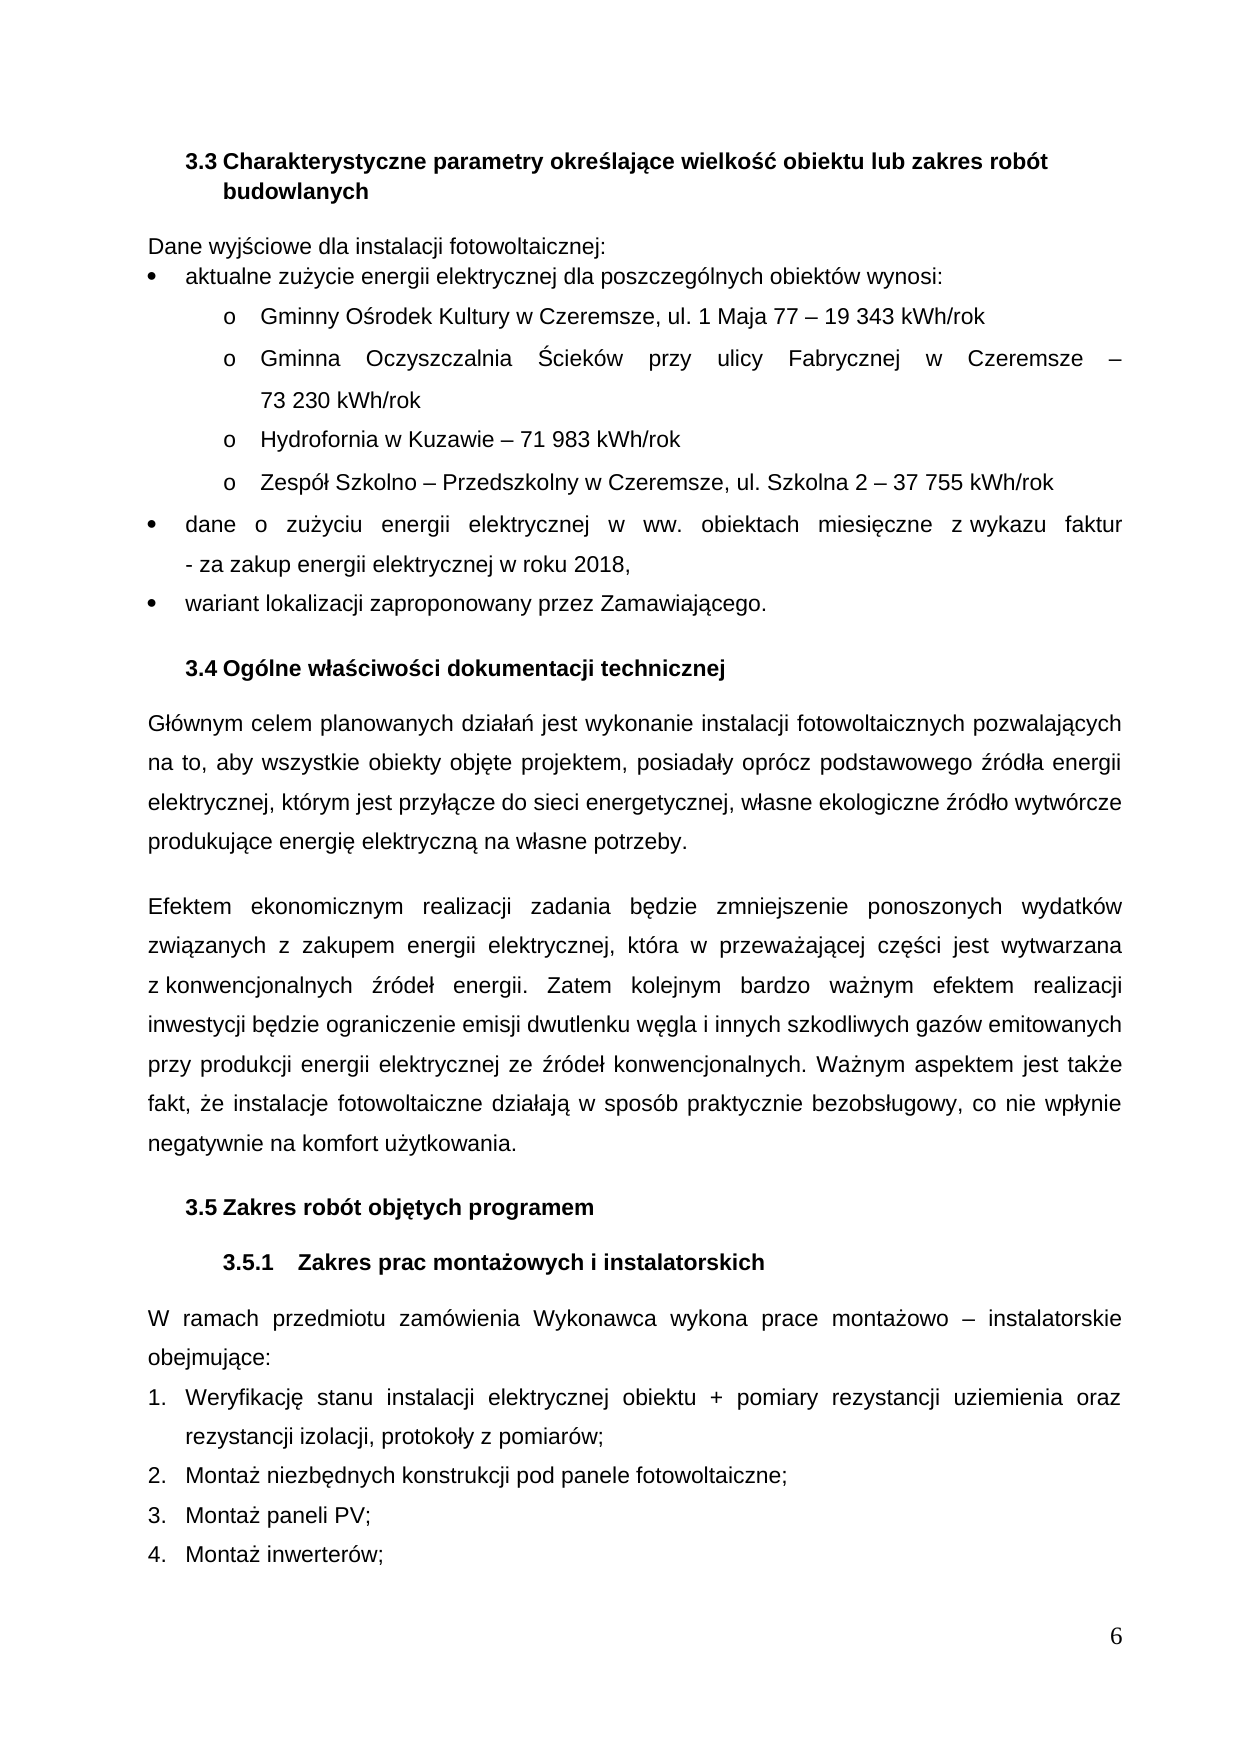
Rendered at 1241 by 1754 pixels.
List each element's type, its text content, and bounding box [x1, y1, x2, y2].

list Weryfikację stanu instalacji elektrycznej obiektu + pomiary rezystancji uziemienia oraz rezystancji izolacji, protokoły z pomiarów; [148, 1383, 1122, 1449]
subtitle Zakres robót objętych programem [185, 1194, 1122, 1220]
list Montaż niezbędnych konstrukcji pod panele fotowoltaiczne; [148, 1462, 1122, 1489]
subtitle Charakterystyczne parametry określające wielkość obiektu lub zakres robót budowlanych [185, 148, 1122, 204]
subtitle Ogólne właściwości dokumentacji technicznej [185, 654, 1122, 681]
list dane o zużyciu energii elektrycznej w ww. obiektach miesięczne z wykazu faktur - za zakup energii elektrycznej w roku 2018, [148, 511, 1122, 577]
text Głównym celem planowanych działań jest wykonanie instalacji fotowoltaicznych pozwalających na to, aby wszystkie obiekty objęte projektem, posiadały oprócz podstawowego źródła energii elektrycznej, którym jest przyłącze do sieci energetycznej, własne ekologiczne źródło wytwórcze produkujące energię elektryczną na własne potrzeby. [148, 710, 1122, 854]
list aktualne zużycie energii elektrycznej dla poszczególnych obiektów wynosi: [148, 263, 1122, 289]
text W ramach przedmiotu zamówienia Wykonawca wykona prace montażowo – instalatorskie obejmujące: [148, 1304, 1122, 1370]
text Dane wyjściowe dla instalacji fotowoltaicznej: [148, 233, 1122, 259]
list Montaż paneli PV; [148, 1502, 1122, 1528]
subtitle Zakres prac montażowych i instalatorskich [223, 1249, 1122, 1276]
text Efektem ekonomicznym realizacji zadania będzie zmniejszenie ponoszonych wydatków związanych z zakupem energii elektrycznej, która w przeważającej części jest wytwarzana z konwencjonalnych źródeł energii. Zatem kolejnym bardzo ważnym efektem realizacji inwestycji będzie ograniczenie emisji dwutlenku węgla i innych szkodliwych gazów emitowanych przy produkcji energii elektrycznej ze źródeł konwencjonalnych. Ważnym aspektem jest także fakt, że instalacje fotowoltaiczne działają w sposób praktycznie bezobsługowy, co nie wpłynie negatywnie na komfort użytkowania. [148, 893, 1122, 1156]
list Hydrofornia w Kuzawie – 71 983 kWh/rok [223, 426, 1122, 454]
list wariant lokalizacji zaproponowany przez Zamawiającego. [148, 590, 1122, 616]
list Zespół Szkolno – Przedszkolny w Czeremsze, ul. Szkolna 2 – 37 755 kWh/rok [223, 469, 1122, 497]
list Gminny Ośrodek Kultury w Czeremsze, ul. 1 Maja 77 – 19 343 kWh/rok [223, 303, 1122, 331]
list Gminna Oczyszczalnia Ścieków przy ulicy Fabrycznej w Czeremsze – 73 230 kWh/rok [223, 345, 1122, 413]
list Montaż inwerterów; [148, 1541, 1122, 1568]
